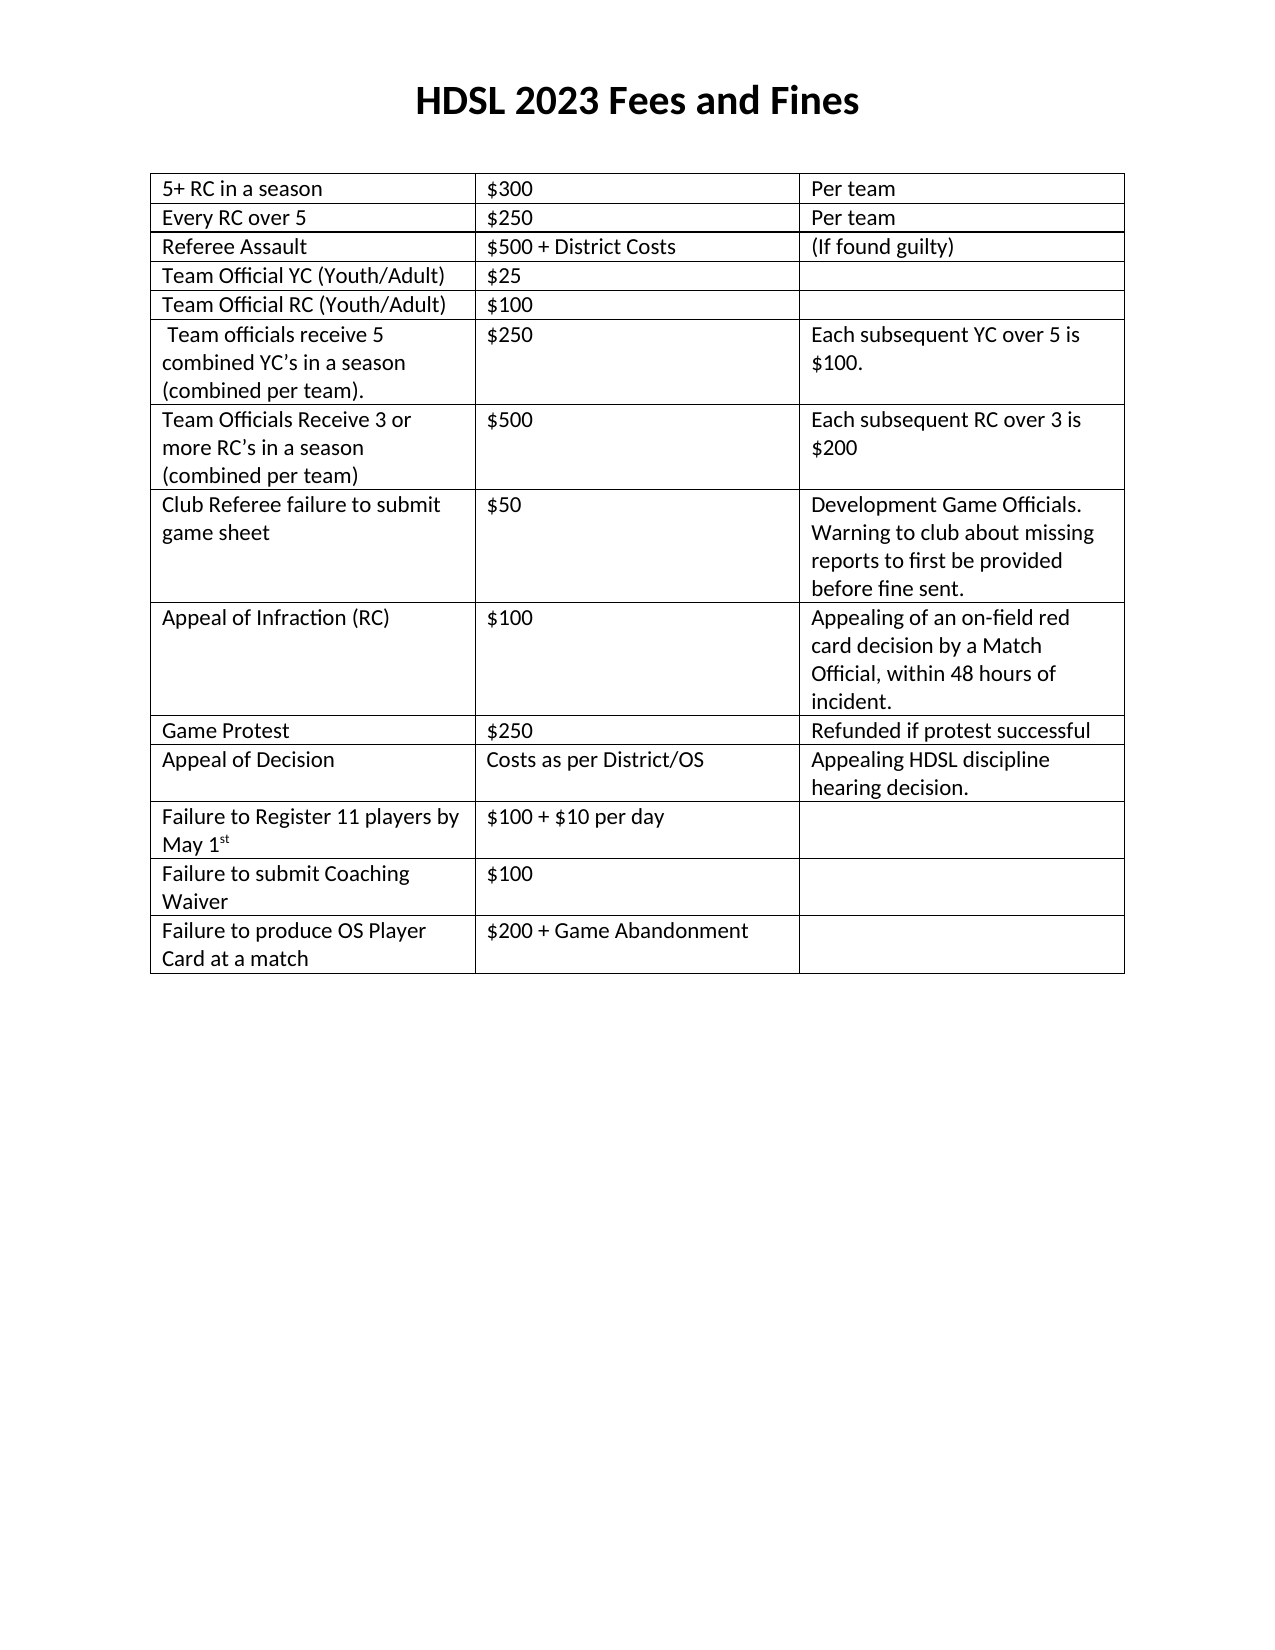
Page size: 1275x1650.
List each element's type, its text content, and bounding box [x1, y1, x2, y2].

table_cell $250 [476, 716, 799, 744]
table_cell Failure to produce OS Player Card at a match [151, 916, 475, 972]
table_cell $500 + District Costs [476, 233, 799, 261]
table_cell [800, 859, 1124, 915]
table_cell $50 [476, 490, 799, 602]
table_cell $250 [476, 204, 799, 231]
table_cell [800, 291, 1124, 319]
table_cell [800, 262, 1124, 289]
table_cell $250 [476, 320, 799, 404]
table_cell Failure to submit Coaching Waiver [151, 859, 475, 915]
table_cell Per team [800, 204, 1124, 231]
table_cell Team Officials Receive 3 or more RC’s in a season (combined per team) [151, 405, 475, 489]
table_cell Appealing HDSL discipline hearing decision. [800, 745, 1124, 801]
table_cell Appeal of Infraction (RC) [151, 603, 475, 715]
table_cell 5+ RC in a season [151, 174, 475, 202]
table_cell (If found guilty) [800, 233, 1124, 261]
table_cell Per team [800, 174, 1124, 202]
table_cell Club Referee failure to submit game sheet [151, 490, 475, 602]
table_cell $500 [476, 405, 799, 489]
table_cell Game Protest [151, 716, 475, 744]
table_cell Development Game Officials. Warning to club about missing reports to first be provided before fine sent. [800, 490, 1124, 602]
table_cell Every RC over 5 [151, 204, 475, 231]
table_cell $100 + $10 per day [476, 802, 799, 858]
table_cell Each subsequent YC over 5 is $100. [800, 320, 1124, 404]
table_cell Each subsequent RC over 3 is $200 [800, 405, 1124, 489]
table_cell $100 [476, 291, 799, 319]
table_cell Team Official YC (Youth/Adult) [151, 262, 475, 289]
table_cell [800, 802, 1124, 858]
table_cell $300 [476, 174, 799, 202]
table_cell $100 [476, 859, 799, 915]
table_cell Refunded if protest successful [800, 716, 1124, 744]
table_cell $200 + Game Abandonment [476, 916, 799, 972]
table_cell $25 [476, 262, 799, 289]
table_cell Failure to Register 11 players by May 1st [151, 802, 475, 858]
table_cell Costs as per District/OS [476, 745, 799, 801]
table_cell $100 [476, 603, 799, 715]
table_cell [800, 916, 1124, 972]
table_cell Team Official RC (Youth/Adult) [151, 291, 475, 319]
table_cell Referee Assault [151, 233, 475, 261]
table_cell Team officials receive 5 combined YC’s in a season (combined per team). [151, 320, 475, 404]
table_cell Appeal of Decision [151, 745, 475, 801]
table_cell Appealing of an on-field red card decision by a Match Official, within 48 hours of incident. [800, 603, 1124, 715]
